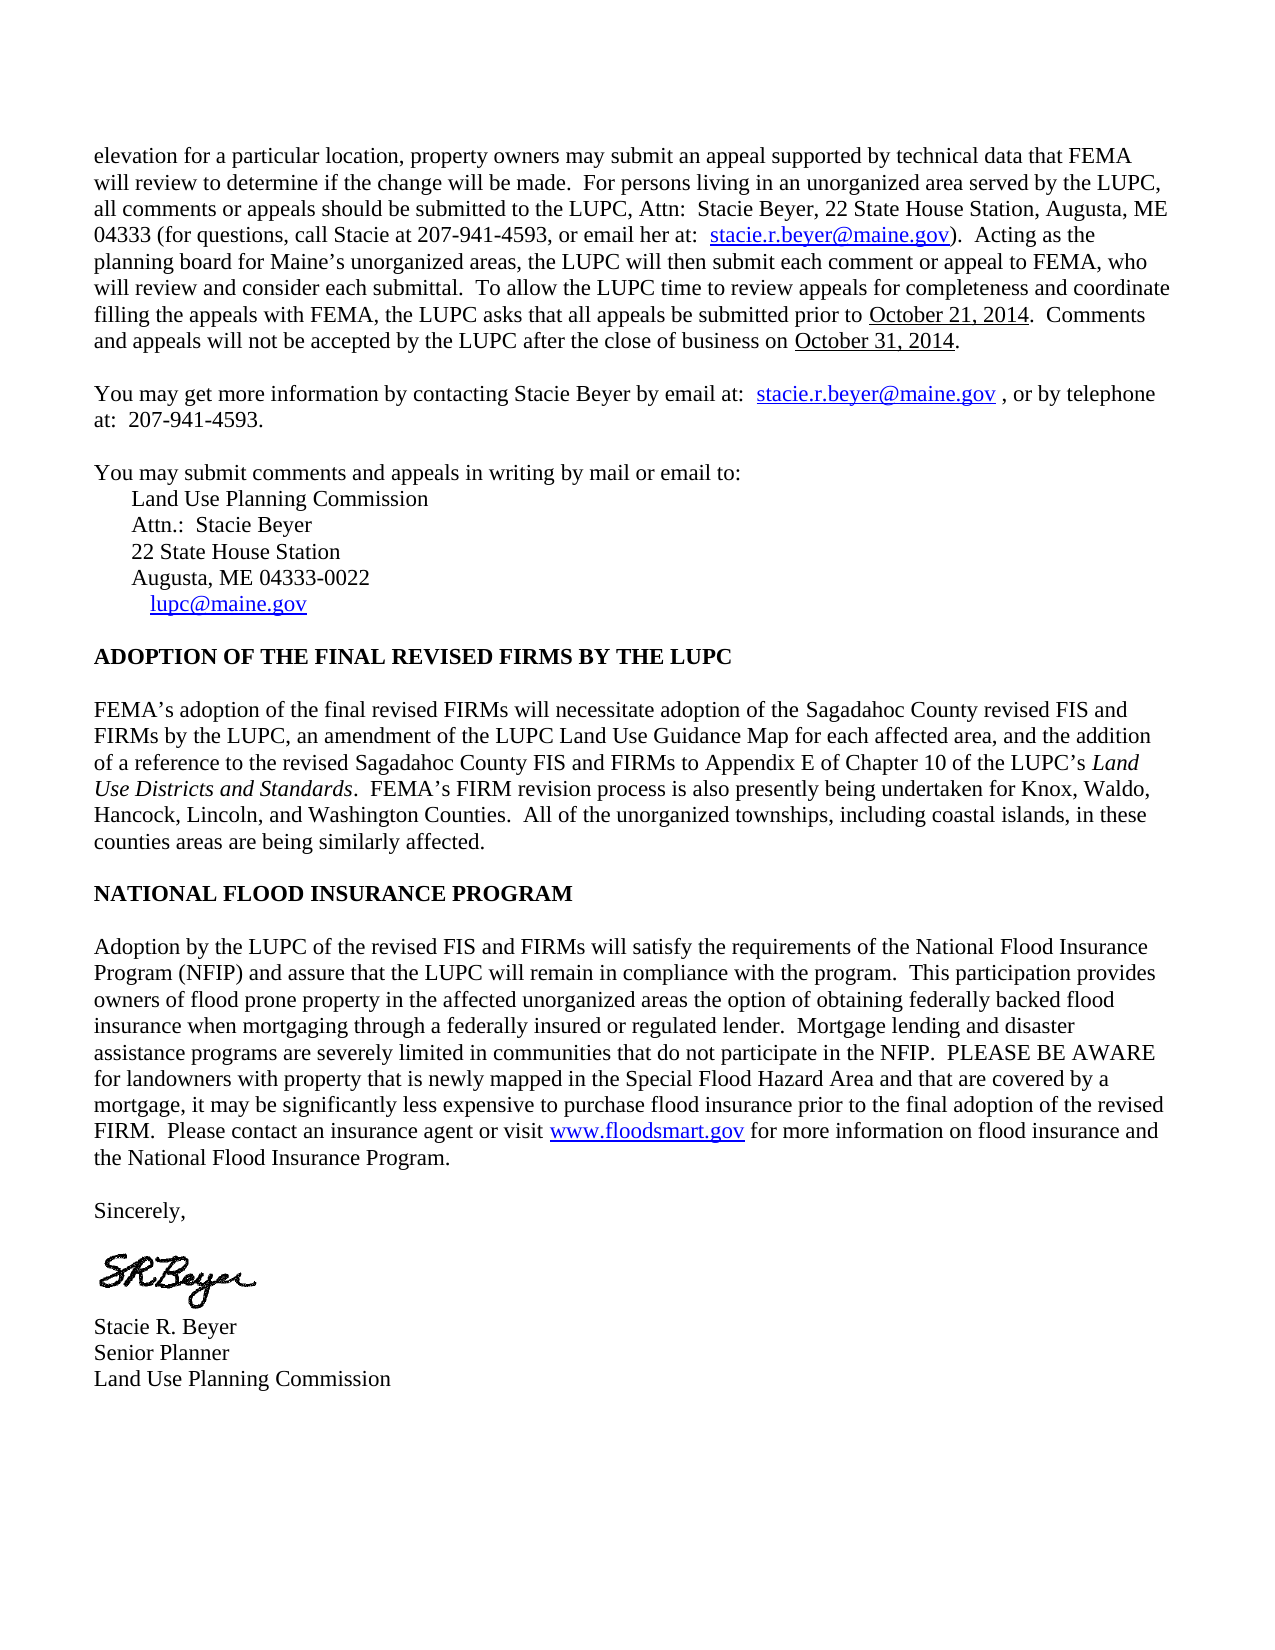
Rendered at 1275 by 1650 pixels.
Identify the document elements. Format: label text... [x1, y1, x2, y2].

text NATIONAL FLOOD INSURANCE PROGRAM [94, 880, 1171, 907]
text ADOPTION OF THE FINAL REVISED FIRMS BY THE LUPC [94, 643, 1171, 669]
text You may get more information by contacting Stacie Beyer by email at: stacie.r.beyer@maine.gov , or by telephone at: 207-941-4593. [94, 380, 1171, 432]
text Land Use Planning Commission [131, 485, 1171, 511]
text FEMA’s adoption of the final revised FIRMs will necessitate adoption of the Sagadahoc County revised FIS and FIRMs by the LUPC, an amendment of the LUPC Land Use Guidance Map for each affected area, and the addition of a reference to the revised Sagadahoc County FIS and FIRMs to Appendix E of Chapter 10 of the LUPC’s Land Use Districts and Standards. FEMA’s FIRM revision process is also presently being undertaken for Knox, Waldo, Hancock, Lincoln, and Washington Counties. All of the unorganized townships, including coastal islands, in these counties areas are being similarly affected. [94, 696, 1171, 854]
text elevation for a particular location, property owners may submit an appeal supported by technical data that FEMA will review to determine if the change will be made. For persons living in an unorganized area served by the LUPC, all comments or appeals should be submitted to the LUPC, Attn: Stacie Beyer, 22 State House Station, Augusta, ME 04333 (for questions, call Stacie at 207-941-4593, or email her at: stacie.r.beyer@maine.gov). Acting as the planning board for Maine’s unorganized areas, the LUPC will then submit each comment or appeal to FEMA, who will review and consider each submittal. To allow the LUPC time to review appeals for completeness and coordinate filling the appeals with FEMA, the LUPC asks that all appeals be submitted prior to October 21, 2014. Comments and appeals will not be accepted by the LUPC after the close of business on October 31, 2014. [94, 142, 1171, 353]
text You may submit comments and appeals in writing by mail or email to: [94, 459, 1171, 485]
text Land Use Planning Commission [94, 1366, 1171, 1392]
text lupc@maine.gov [94, 591, 1171, 617]
text Attn.: Stacie Beyer [131, 511, 1171, 538]
text Stacie R. Beyer [94, 1313, 1171, 1339]
text Augusta, ME 04333-0022 [131, 564, 1171, 591]
text Adoption by the LUPC of the revised FIS and FIRMs will satisfy the requirements of the National Flood Insurance Program (NFIP) and assure that the LUPC will remain in compliance with the program. This participation provides owners of flood prone property in the affected unorganized areas the option of obtaining federally backed flood insurance when mortgaging through a federally insured or regulated lender. Mortgage lending and disaster assistance programs are severely limited in communities that do not participate in the NFIP. PLEASE BE AWARE for landowners with property that is newly mapped in the Special Flood Hazard Area and that are covered by a mortgage, it may be significantly less expensive to purchase flood insurance prior to the final adoption of the revised FIRM. Please contact an insurance agent or visit www.floodsmart.gov for more information on flood insurance and the National Flood Insurance Program. [94, 933, 1171, 1170]
text 22 State House Station [131, 538, 1171, 564]
text Sincerely, [94, 1197, 1171, 1223]
text Senior Planner [94, 1339, 1171, 1366]
